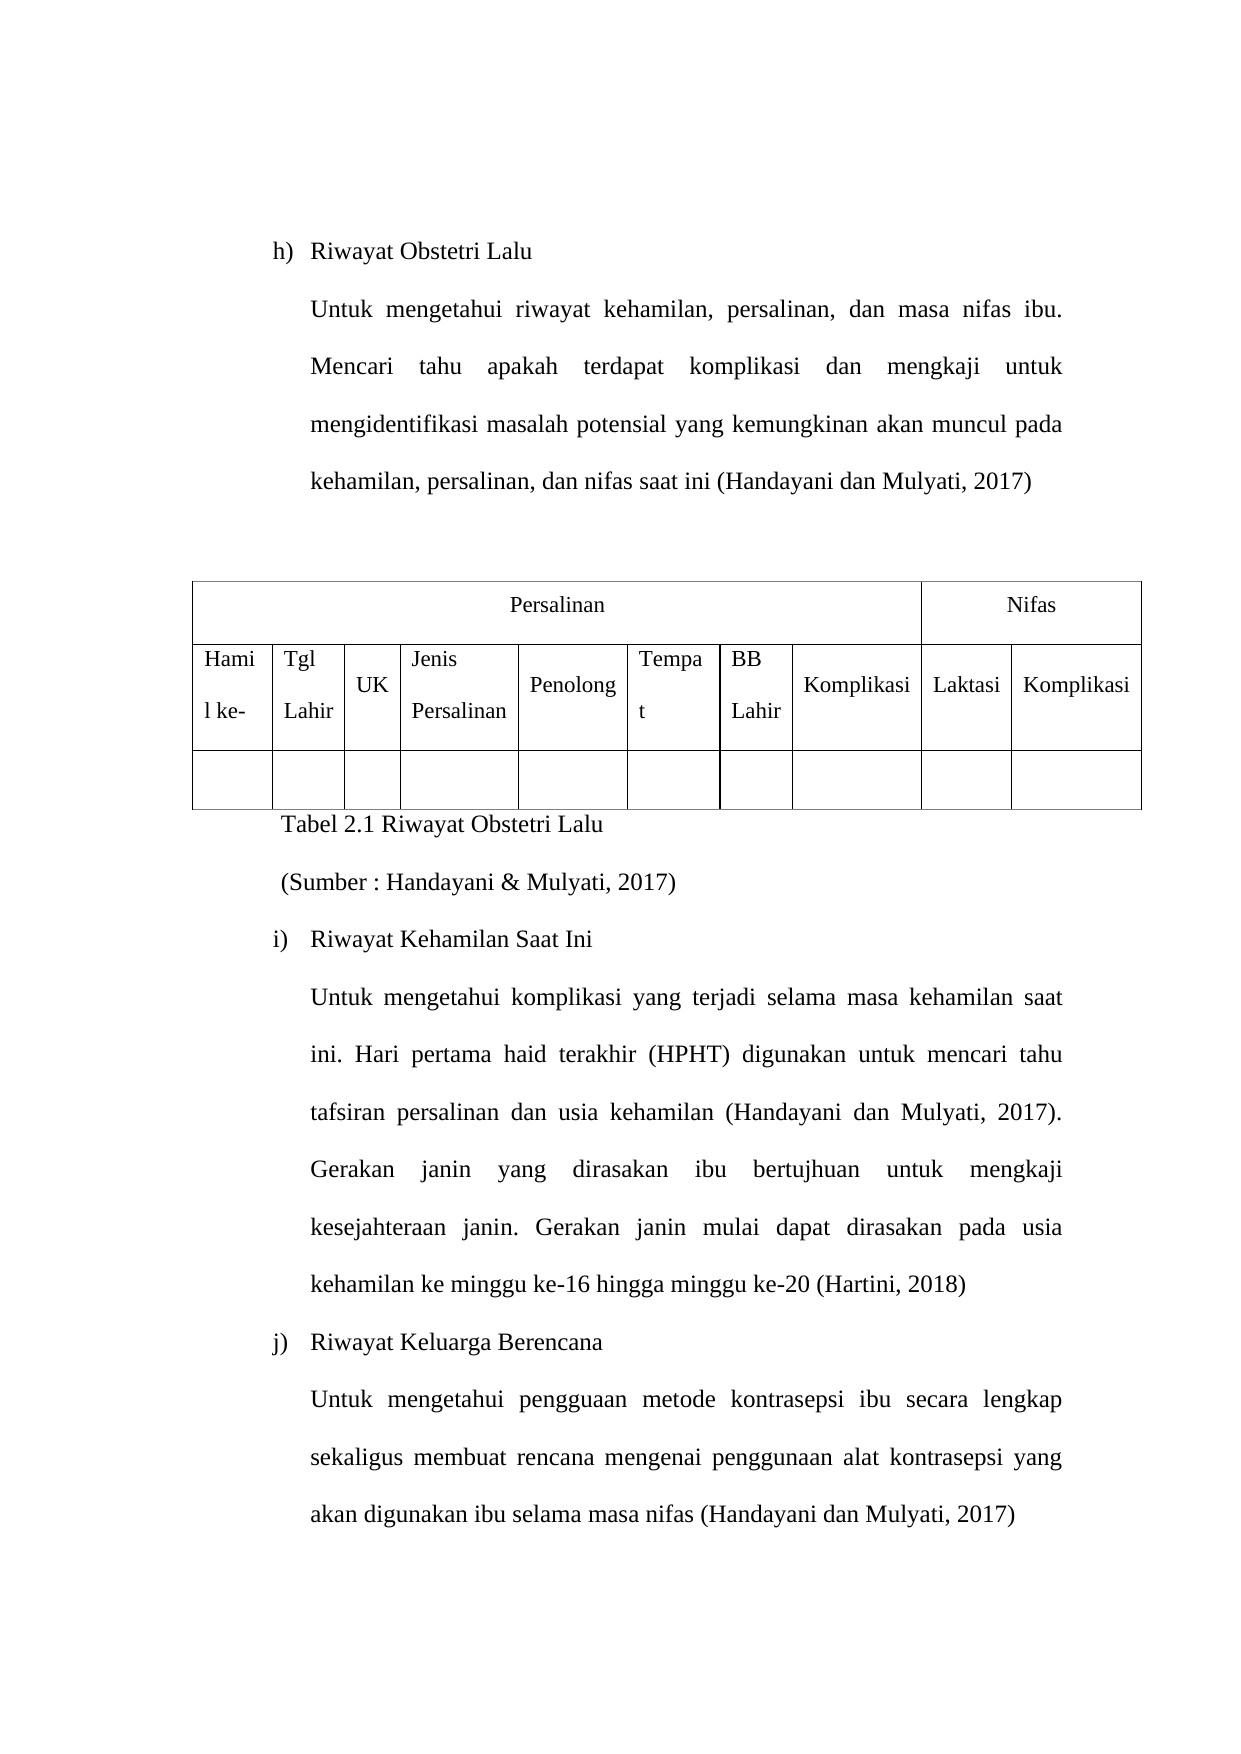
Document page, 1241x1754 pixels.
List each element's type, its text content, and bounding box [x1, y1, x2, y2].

table_cell [793, 751, 921, 808]
text Untuk mengetahui komplikasi yang terjadi selama masa kehamilan saat ini. Hari pertama haid terakhir (HPHT) digunakan untuk mencari tahu tafsiran persalinan dan usia kehamilan (Handayani dan Mulyati, 2017). Gerakan janin yang dirasakan ibu bertujhuan untuk mengkaji kesejahteraan janin. Gerakan janin mulai dapat dirasakan pada usia kehamilan ke minggu ke-16 hingga minggu ke-20 (Hartini, 2018) [281, 982, 1063, 1298]
table_cell Tempat [628, 645, 719, 750]
table_cell UK [345, 645, 400, 750]
text (Sumber : Handayani & Mulyati, 2017) [281, 867, 1063, 896]
table_cell [193, 751, 272, 808]
table_cell [519, 751, 627, 808]
table_cell [922, 751, 1011, 808]
list Riwayat Kehamilan Saat Ini [273, 924, 1063, 953]
text Untuk mengetahui riwayat kehamilan, persalinan, dan masa nifas ibu. Mencari tahu apakah terdapat komplikasi dan mengkaji untuk mengidentifikasi masalah potensial yang kemungkinan akan muncul pada kehamilan, persalinan, dan nifas saat ini (Handayani dan Mulyati, 2017) [281, 294, 1063, 495]
text Untuk mengetahui pengguaan metode kontrasepsi ibu secara lengkap sekaligus membuat rencana mengenai penggunaan alat kontrasepsi yang akan digunakan ibu selama masa nifas (Handayani dan Mulyati, 2017) [281, 1384, 1063, 1528]
table_cell [1012, 751, 1141, 808]
table_cell Tgl Lahir [273, 645, 344, 750]
table_cell [628, 751, 719, 808]
table_cell Penolong [519, 645, 627, 750]
table_cell Jenis Persalinan [401, 645, 518, 750]
table_cell [345, 751, 400, 808]
table_cell Komplikasi [793, 645, 921, 750]
list Riwayat Obstetri Lalu [273, 236, 1063, 265]
text Tabel 2.1 Riwayat Obstetri Lalu [281, 810, 1063, 838]
table_cell Komplikasi [1012, 645, 1141, 750]
table_cell [401, 751, 518, 808]
table_cell BB Lahir [721, 645, 792, 750]
table_cell Laktasi [922, 645, 1011, 750]
list Riwayat Keluarga Berencana [273, 1327, 1063, 1356]
table_cell Hamil ke- [193, 645, 272, 750]
table_header Persalinan [193, 582, 921, 644]
table_cell [273, 751, 344, 808]
table_header Nifas [922, 582, 1141, 644]
table_cell [721, 751, 792, 808]
